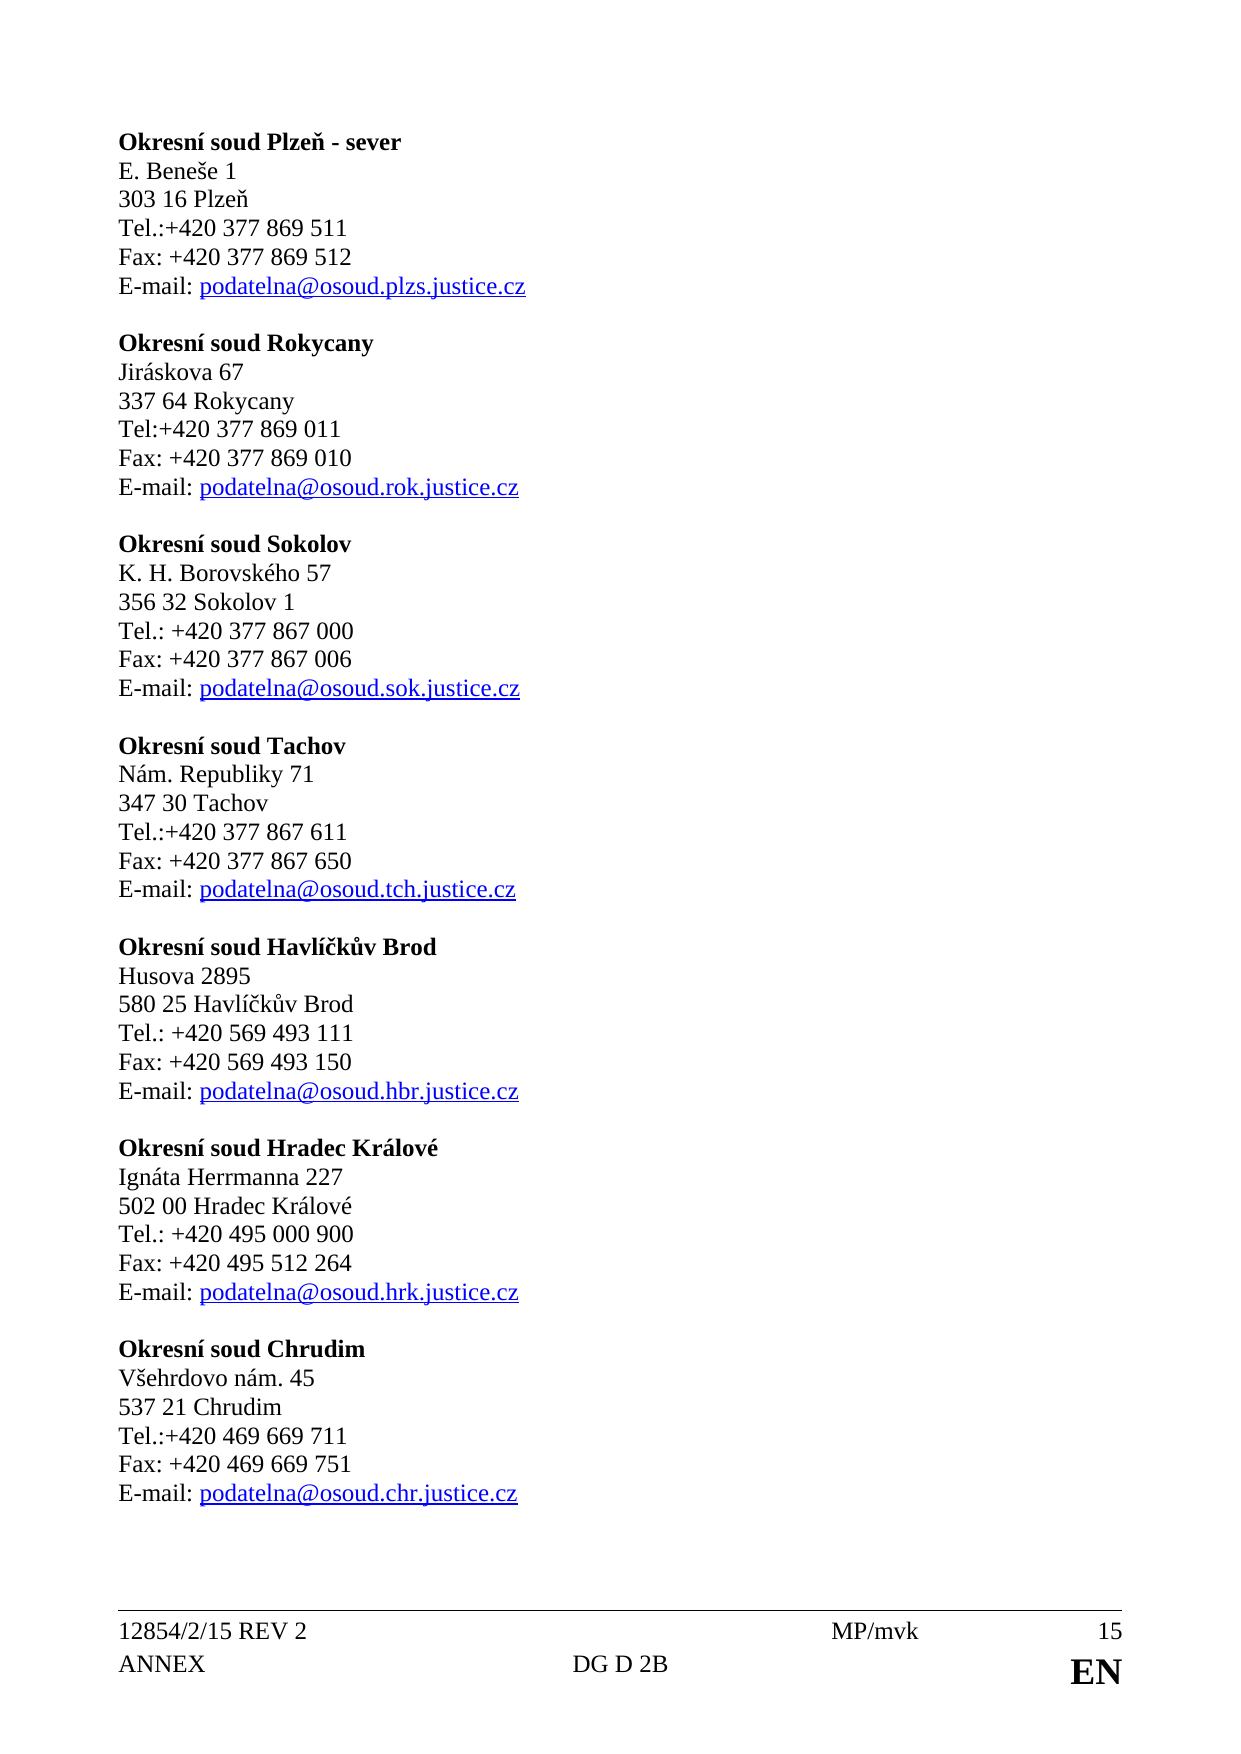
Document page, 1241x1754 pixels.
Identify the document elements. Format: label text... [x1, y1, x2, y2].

text Jiráskova 67 [118, 357, 1122, 386]
text Okresní soud Chrudim [118, 1334, 1122, 1363]
text E-mail: podatelna@osoud.plzs.justice.cz [118, 271, 1122, 299]
text Okresní soud Hradec Králové [118, 1133, 1122, 1162]
text E-mail: podatelna@osoud.sok.justice.cz [118, 673, 1122, 702]
text Okresní soud Havlíčkův Brod [118, 932, 1122, 961]
text E-mail: podatelna@osoud.hrk.justice.cz [118, 1277, 1122, 1306]
text Tel.: +420 495 000 900 [118, 1219, 1122, 1248]
text Ignáta Herrmanna 227 [118, 1162, 1122, 1191]
text 580 25 Havlíčkův Brod [118, 989, 1122, 1018]
text Fax: +420 377 869 010 [118, 443, 1122, 472]
text Tel.:+420 377 867 611 [118, 817, 1122, 846]
text Fax: +420 569 493 150 [118, 1047, 1122, 1076]
text 502 00 Hradec Králové [118, 1191, 1122, 1219]
text 337 64 Rokycany [118, 386, 1122, 414]
text E-mail: podatelna@osoud.rok.justice.cz [118, 472, 1122, 501]
text Okresní soud Sokolov [118, 529, 1122, 558]
text Okresní soud Plzeň - sever [118, 127, 1122, 156]
text Fax: +420 377 869 512 [118, 242, 1122, 271]
text Okresní soud Rokycany [118, 328, 1122, 357]
text K. H. Borovského 57 [118, 558, 1122, 587]
text 356 32 Sokolov 1 [118, 587, 1122, 616]
text E-mail: podatelna@osoud.tch.justice.cz [118, 874, 1122, 903]
text Husova 2895 [118, 961, 1122, 989]
text 537 21 Chrudim [118, 1392, 1122, 1421]
text Tel.:+420 377 869 511 [118, 213, 1122, 242]
text Tel.:+420 469 669 711 [118, 1421, 1122, 1449]
text Fax: +420 469 669 751 [118, 1449, 1122, 1478]
text E-mail: podatelna@osoud.hbr.justice.cz [118, 1076, 1122, 1104]
text Všehrdovo nám. 45 [118, 1363, 1122, 1392]
text Tel.: +420 569 493 111 [118, 1018, 1122, 1047]
text 303 16 Plzeň [118, 184, 1122, 213]
text Tel:+420 377 869 011 [118, 414, 1122, 443]
text E. Beneše 1 [118, 156, 1122, 184]
text Tel.: +420 377 867 000 [118, 616, 1122, 644]
text 347 30 Tachov [118, 788, 1122, 817]
text Fax: +420 377 867 650 [118, 846, 1122, 874]
text Fax: +420 495 512 264 [118, 1248, 1122, 1277]
text Nám. Republiky 71 [118, 759, 1122, 788]
text Okresní soud Tachov [118, 731, 1122, 759]
text Fax: +420 377 867 006 [118, 644, 1122, 673]
text E-mail: podatelna@osoud.chr.justice.cz [118, 1478, 1122, 1507]
